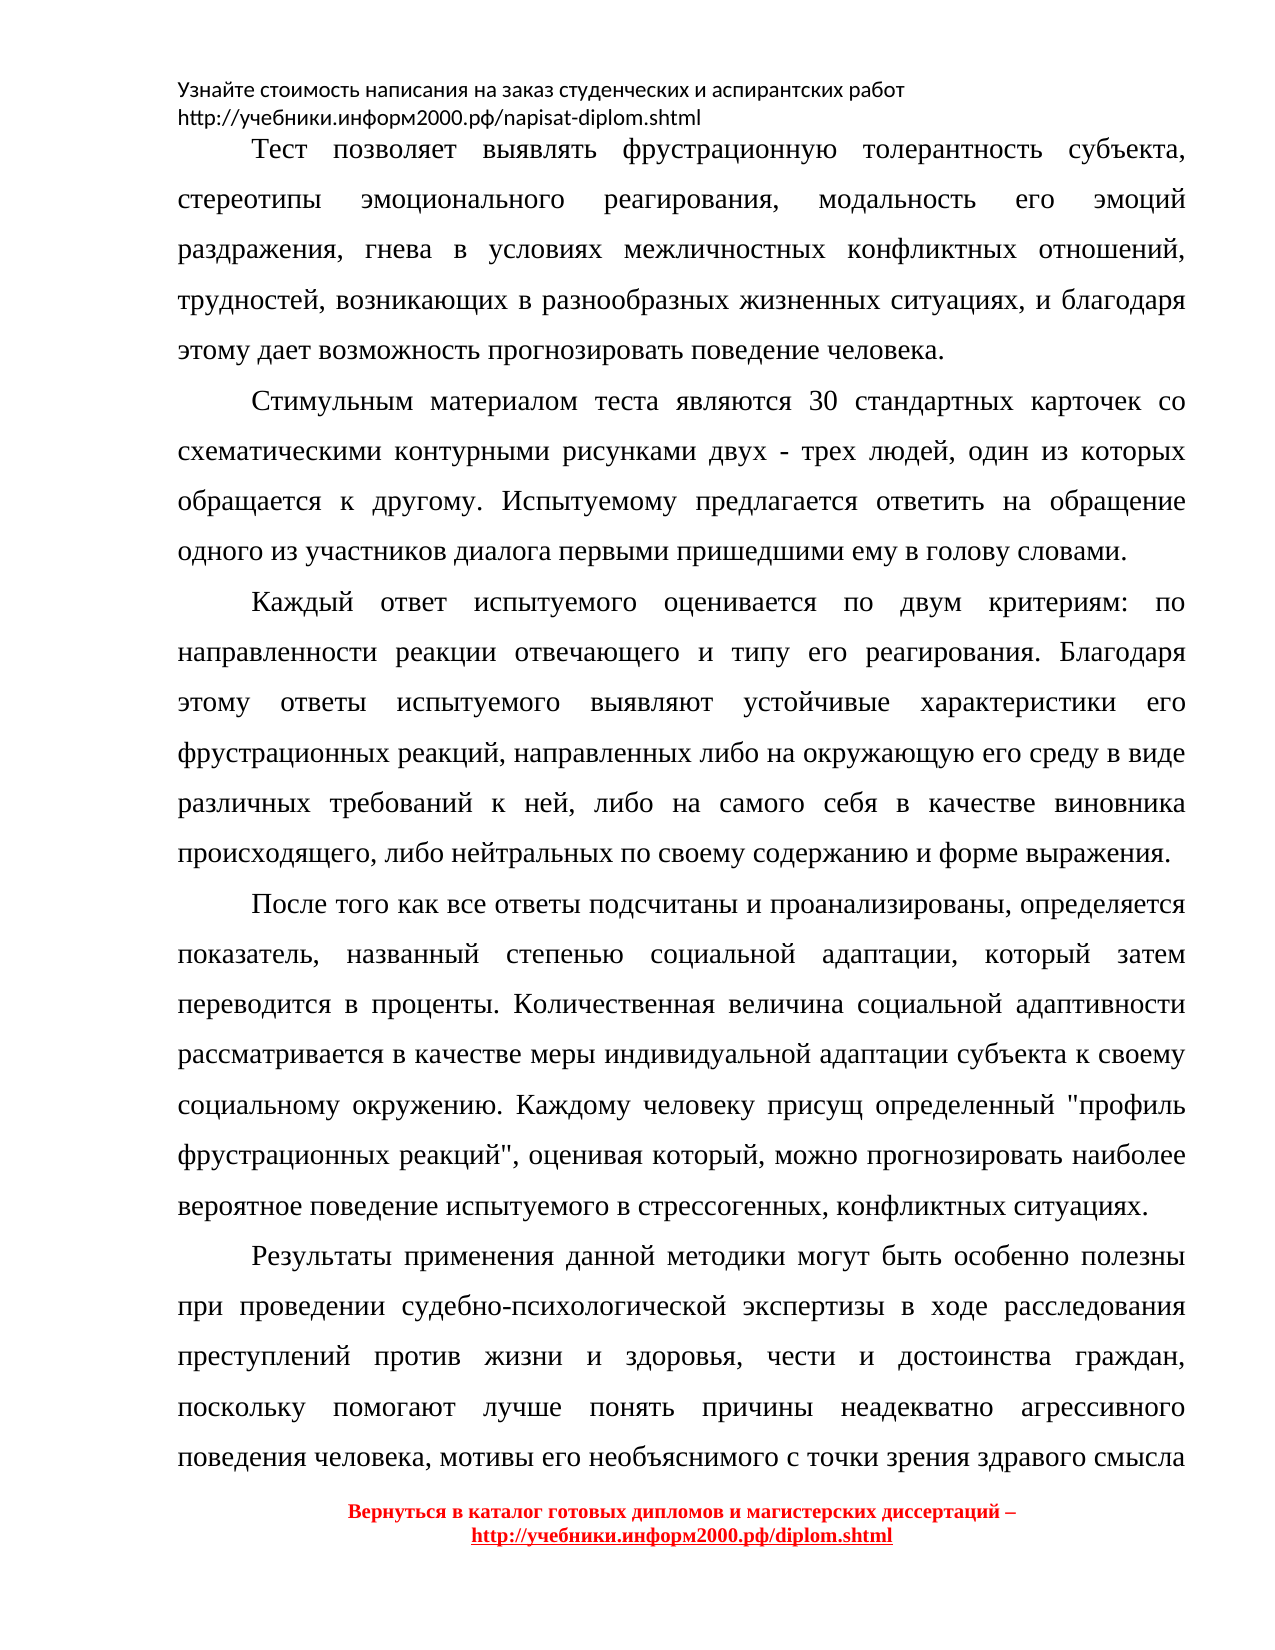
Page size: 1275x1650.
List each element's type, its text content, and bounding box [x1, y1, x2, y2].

text После того как все ответы подсчитаны и проанализированы, определяется показатель, названный степенью социальной адаптации, который затем переводится в проценты. Количественная величина социальной адаптивности рассматривается в качестве меры индивидуальной адаптации субъекта к своему социальному окружению. Каждому человеку присущ определенный "профиль фрустрационных реакций", оценивая который, можно прогнозировать наиболее вероятное поведение испытуемого в стрессогенных, конфликтных ситуациях. [177, 886, 1186, 1221]
text Каждый ответ испытуемого оценивается по двум критериям: по направленности реакции отвечающего и типу его реагирования. Благодаря этому ответы испытуемого выявляют устойчивые характеристики его фрустрационных реакций, направленных либо на окружающую его среду в виде различных требований к ней, либо на самого себя в качестве виновника происходящего, либо нейтральных по своему содержанию и форме выражения. [177, 584, 1186, 869]
text Тест позволяет выявлять фрустрационную толерантность субъекта, стереотипы эмоционального реагирования, модальность его эмоций раздражения, гнева в условиях межличностных конфликтных отношений, трудностей, возникающих в разнообразных жизненных ситуациях, и благодаря этому дает возможность прогнозировать поведение человека. [177, 131, 1186, 366]
text Стимульным материалом теста являются 30 стандартных карточек со схематическими контурными рисунками двух - трех людей, один из которых обращается к другому. Испытуемому предлагается ответить на обращение одного из участников диалога первыми пришедшими ему в голову словами. [177, 383, 1186, 567]
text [177, 1238, 1186, 1473]
